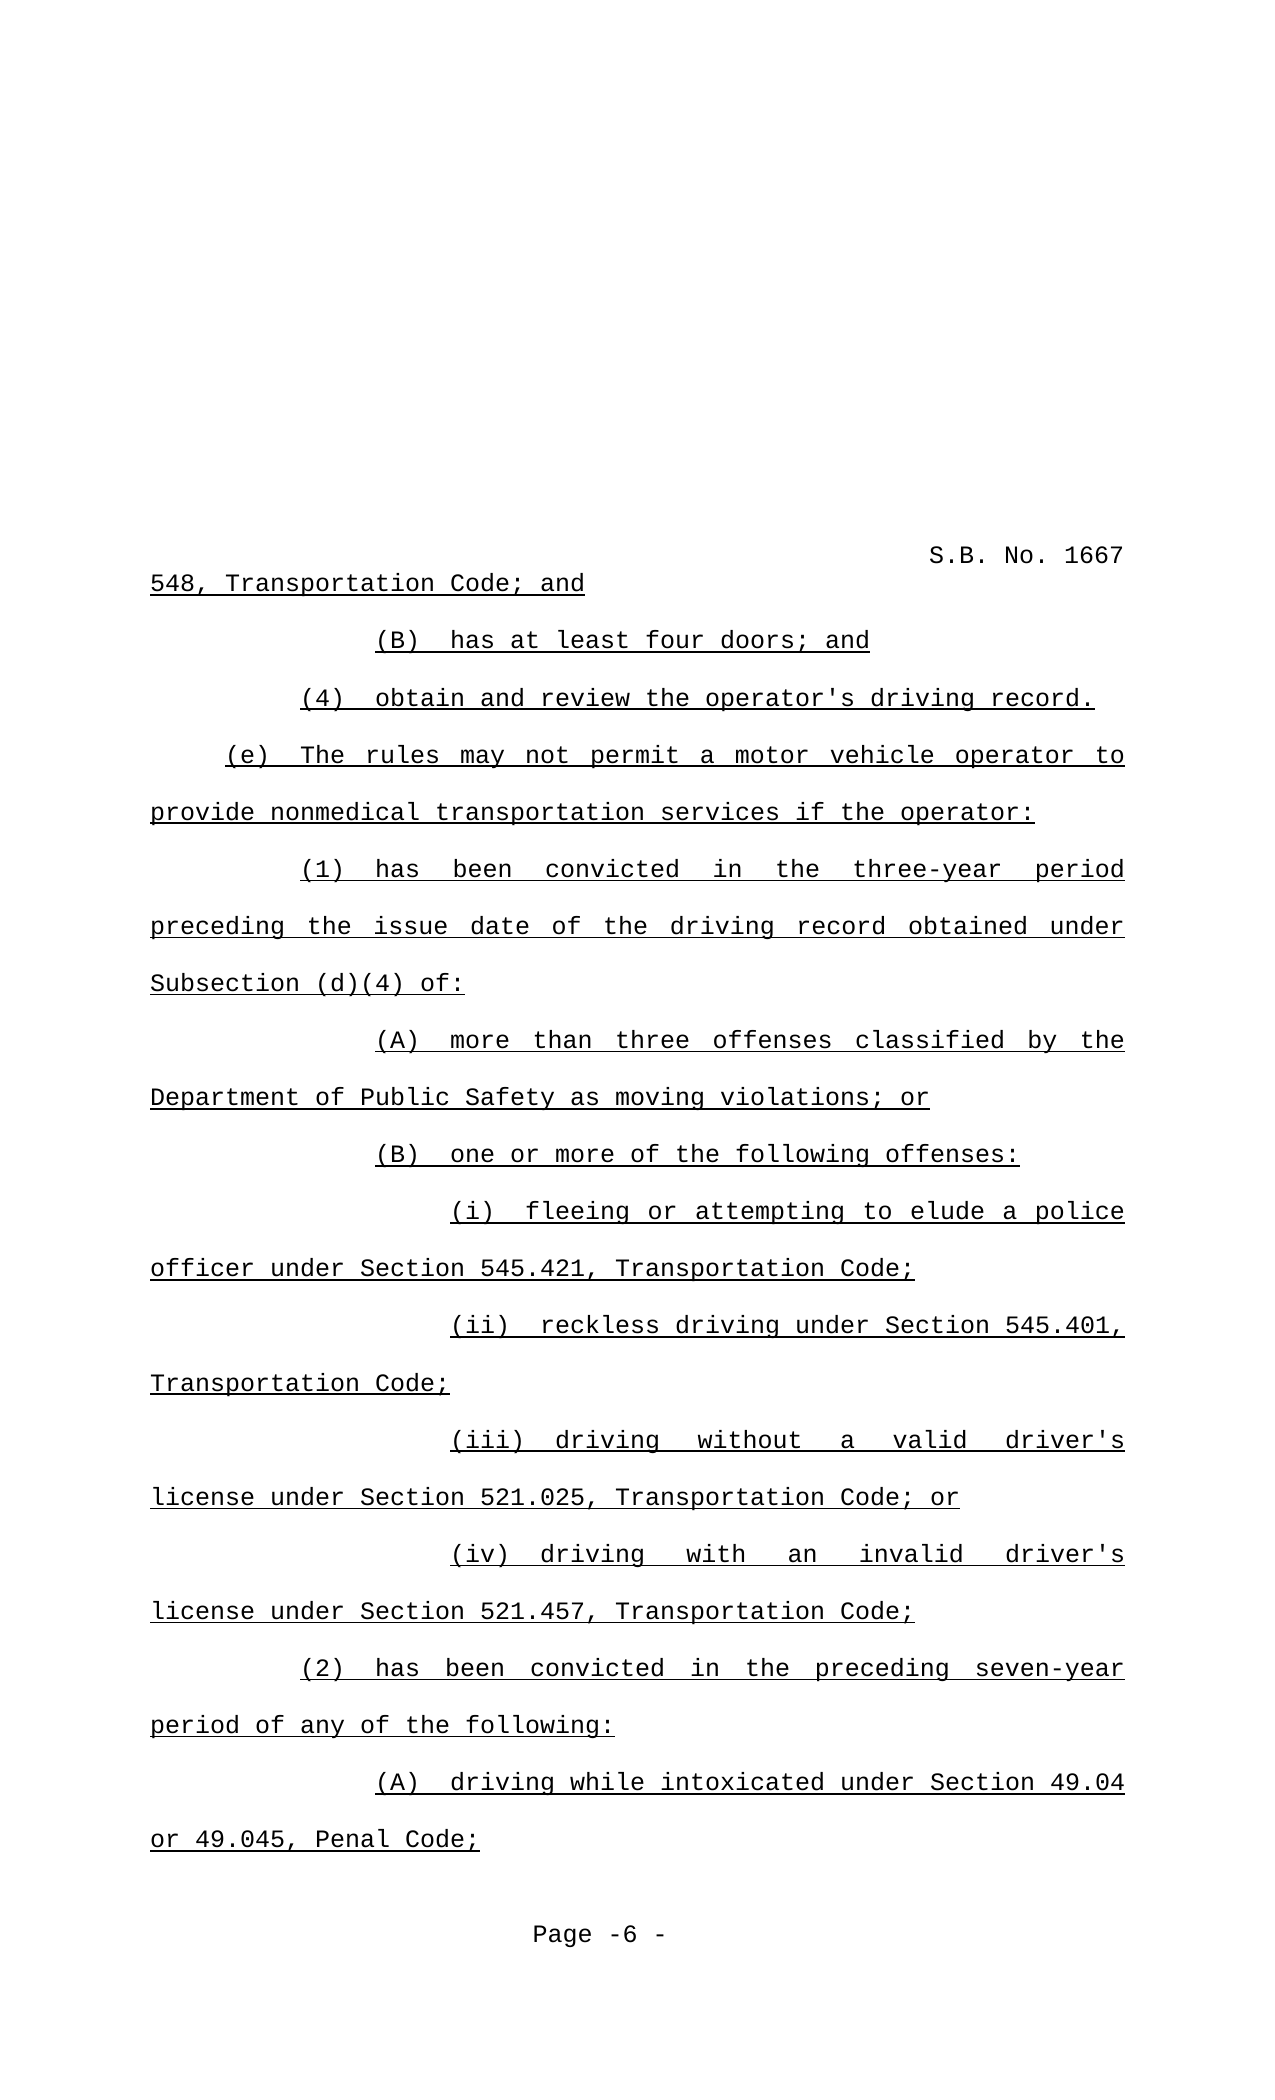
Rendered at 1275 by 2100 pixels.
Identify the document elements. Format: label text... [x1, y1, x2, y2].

text (B) one or more of the following offenses: [150, 1142, 1125, 1170]
text (1) has been convicted in the three-year period preceding the issue date of the driving record obtained under Subsection (d)(4) of: [150, 938, 1125, 999]
text (A) more than three offenses classified by the Department of Public Safety as moving violations; or [150, 1027, 1125, 1113]
text (A) driving while intoxicated under Section 49.04 or 49.045, Penal Code; [150, 1769, 1125, 1855]
text (1) has been convicted in the three-year period preceding the issue date of the driving record obtained under Subsection (d)(4) of: [150, 856, 1125, 937]
text (2) has been convicted in the preceding seven-year period of any of the following: [150, 1655, 1125, 1741]
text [150, 571, 1125, 599]
text (e) The rules may not permit a motor vehicle operator to provide nonmedical transportation services if the operator: [150, 742, 1125, 828]
text (B) has at least four doors; and [150, 628, 1125, 656]
text (4) obtain and review the operator's driving record. [150, 685, 1125, 713]
text (ii) reckless driving under Section 545.401, Transportation Code; [150, 1313, 1125, 1398]
text (iv) driving with an invalid driver's license under Section 521.457, Transportation Code; [150, 1541, 1125, 1627]
text (iii) driving without a valid driver's license under Section 521.025, Transportation Code; or [150, 1427, 1125, 1513]
text (i) fleeing or attempting to elude a police officer under Section 545.421, Transportation Code; [150, 1199, 1125, 1284]
